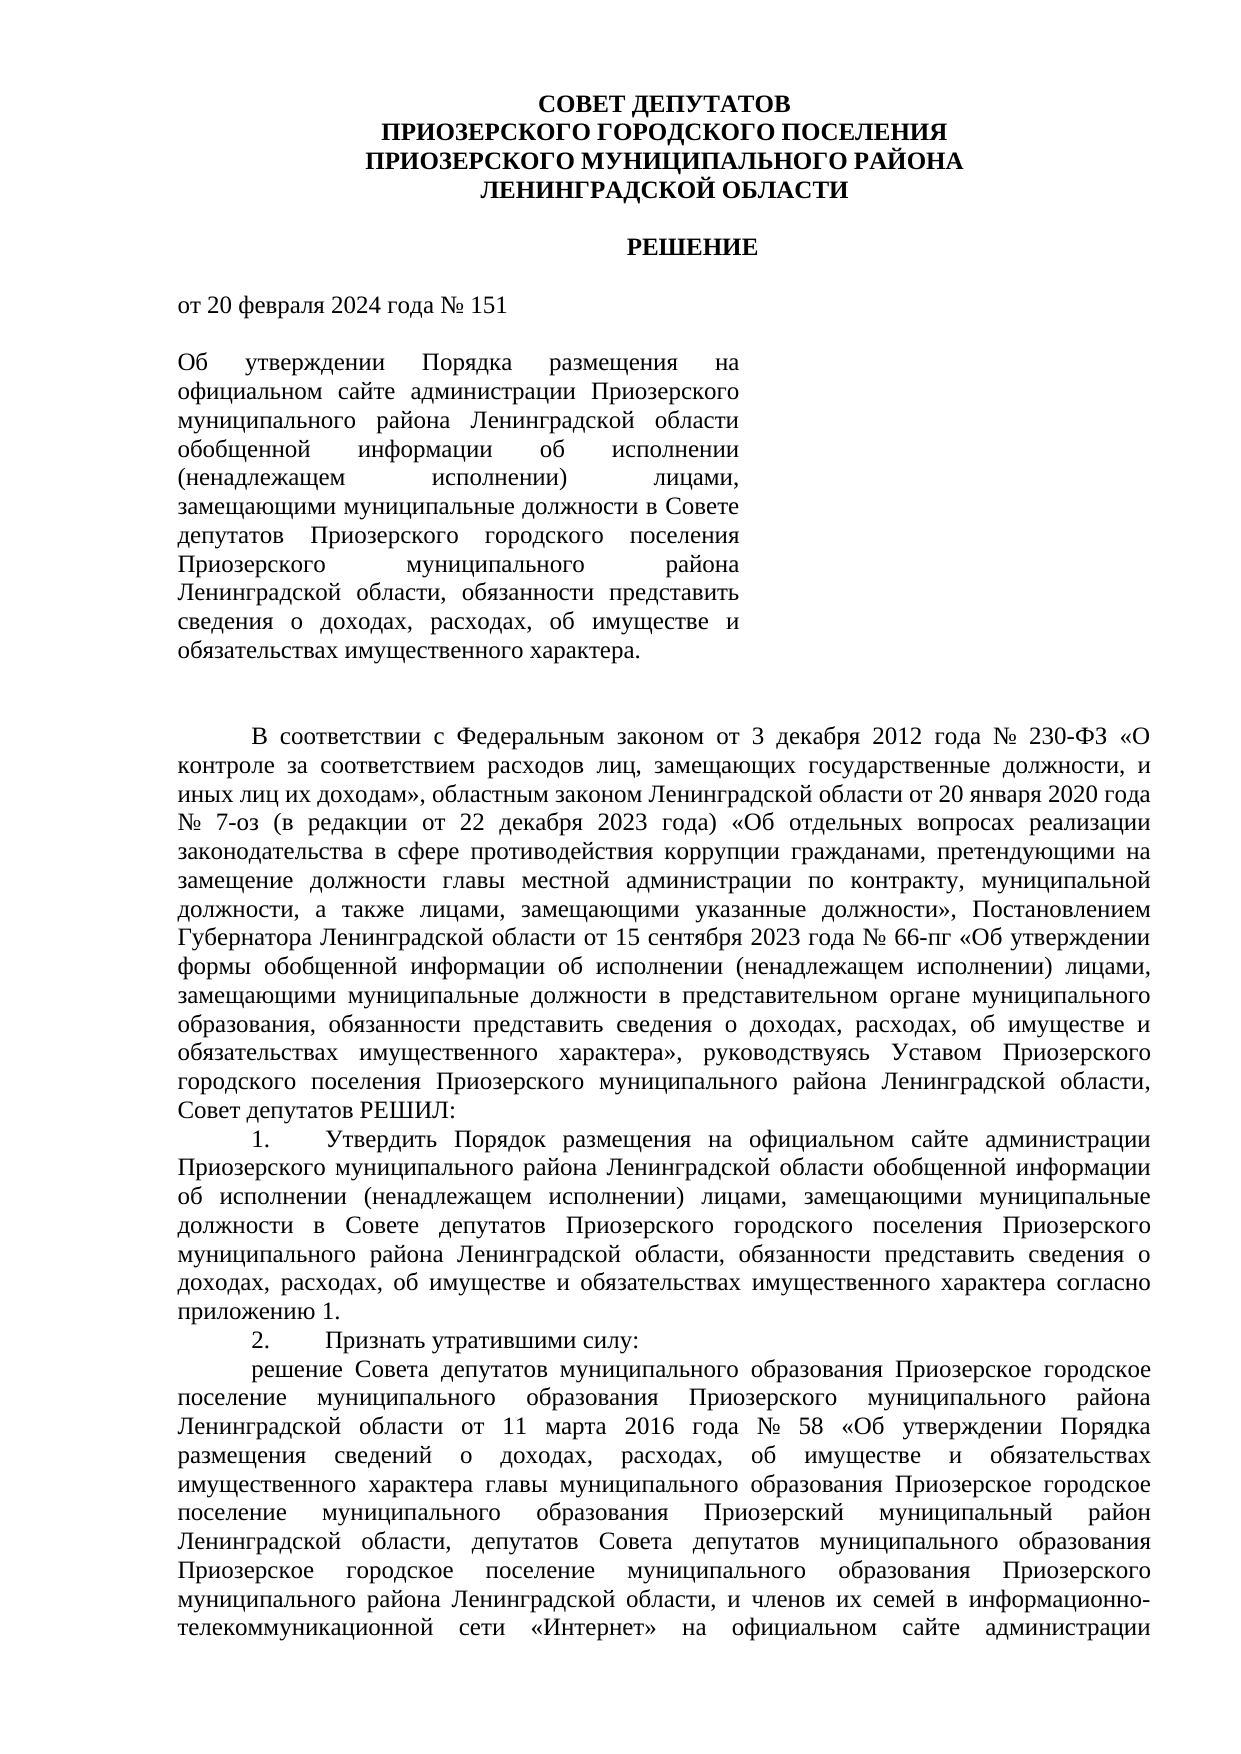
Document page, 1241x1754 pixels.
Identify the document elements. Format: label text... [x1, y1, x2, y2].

text СОВЕТ ДЕПУТАТОВ [177, 89, 1152, 117]
list Признать утратившими силу: [177, 1325, 1152, 1354]
text ПРИОЗЕРСКОГО ГОРОДСКОГО ПОСЕЛЕНИЯ [177, 117, 1152, 146]
text РЕШЕНИЕ [177, 232, 1152, 261]
text ЛЕНИНГРАДСКОЙ ОБЛАСТИ [177, 175, 1152, 204]
text В соответствии с Федеральным законом от 3 декабря 2012 года № 230-ФЗ «О контроле за соответствием расходов лиц, замещающих государственные должности, и иных лиц их доходам», областным законом Ленинградской области от 20 января 2020 года № 7-оз (в редакции от 22 декабря 2023 года) «Об отдельных вопросах реализации законодательства в сфере противодействия коррупции гражданами, претендующими на замещение должности главы местной администрации по контракту, муниципальной должности, а также лицами, замещающими указанные должности», Постановлением Губернатора Ленинградской области от 15 сентября 2023 года № 66-пг «Об утверждении формы обобщенной информации об исполнении (ненадлежащем исполнении) лицами, замещающими муниципальные должности в представительном органе муниципального образования, обязанности представить сведения о доходах, расходах, об имуществе и обязательствах имущественного характера», руководствуясь Уставом Приозерского городского поселения Приозерского муниципального района Ленинградской области, Совет депутатов РЕШИЛ: [177, 721, 1152, 1124]
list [177, 1354, 1152, 1641]
text ПРИОЗЕРСКОГО МУНИЦИПАЛЬНОГО РАЙОНА [177, 146, 1152, 175]
list Утвердить Порядок размещения на официальном сайте администрации Приозерского муниципального района Ленинградской области обобщенной информации об исполнении (ненадлежащем исполнении) лицами, замещающими муниципальные должности в Совете депутатов Приозерского городского поселения Приозерского муниципального района Ленинградской области, обязанности представить сведения о доходах, расходах, об имуществе и обязательствах имущественного характера согласно приложению 1. [177, 1124, 1152, 1325]
text от 20 февраля 2024 года № 151 [177, 290, 646, 319]
table_header Об утверждении Порядка размещения на официальном сайте администрации Приозерского муниципального района Ленинградской области обобщенной информации об исполнении (ненадлежащем исполнении) лицами, замещающими муниципальные должности в Совете депутатов Приозерского городского поселения Приозерского муниципального района Ленинградской области, обязанности представить сведения о доходах, расходах, об имуществе и обязательствах имущественного характера. [166, 348, 751, 664]
